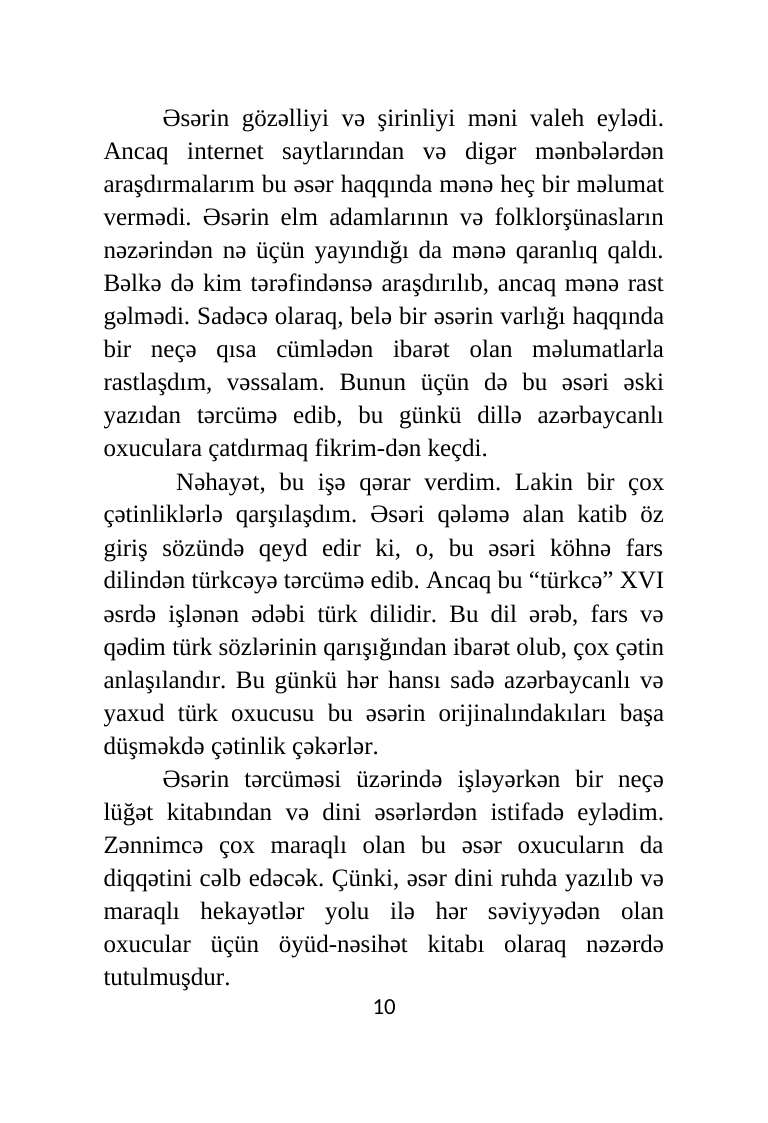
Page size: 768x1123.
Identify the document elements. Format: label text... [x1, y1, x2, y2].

text Nəhayət, bu işə qərar verdim. Lakin bir çox çətinliklərlə qarşılaşdım. Əsəri qələmə alan katib öz giriş sözündə qeyd edir ki, o, bu əsəri köhnə fars dilindən türkcəyə tərcümə edib. Ancaq bu “türkcə” XVI əsrdə işlənən ədəbi türk dilidir. Bu dil ərəb, fars və qədim türk sözlərinin qarışığından ibarət olub, çox çətin anlaşılandır. Bu günkü hər hansı sadə azərbaycanlı və yaxud türk oxucusu bu əsərin orijinalındakıları başa düşməkdə çətinlik çəkərlər. [103, 467, 664, 759]
text Əsərin gözəlliyi və şirinliyi məni valeh eylədi. Ancaq internet saytlarından və digər mənbələrdən araşdırmalarım bu əsər haqqında mənə heç bir məlumat vermədi. Əsərin elm adamlarının və folklorşünasların nəzərindən nə üçün yayındığı da mənə qaranlıq qaldı. Bəlkə də kim tərəfindənsə araşdırılıb, ancaq mənə rast gəlmədi. Sadəcə olaraq, belə bir əsərin varlığı haqqında bir neçə qısa cümlədən ibarət olan məlumatlarla rastlaşdım, vəssalam. Bunun üçün də bu əsəri əski yazıdan tərcümə edib, bu günkü dillə azərbaycanlı oxuculara çatdırmaq fikrim-dən keçdi. [103, 103, 664, 462]
text Əsərin tərcüməsi üzərində işləyərkən bir neçə lüğət kitabından və dini əsərlərdən istifadə eylədim. Zənnimcə çox maraqlı olan bu əsər oxucuların da diqqətini cəlb edəcək. Çünki, əsər dini ruhda yazılıb və maraqlı hekayətlər yolu ilə hər səviyyədən olan oxucular üçün öyüd-nəsihət kitabı olaraq nəzərdə tutulmuşdur. [103, 764, 664, 991]
